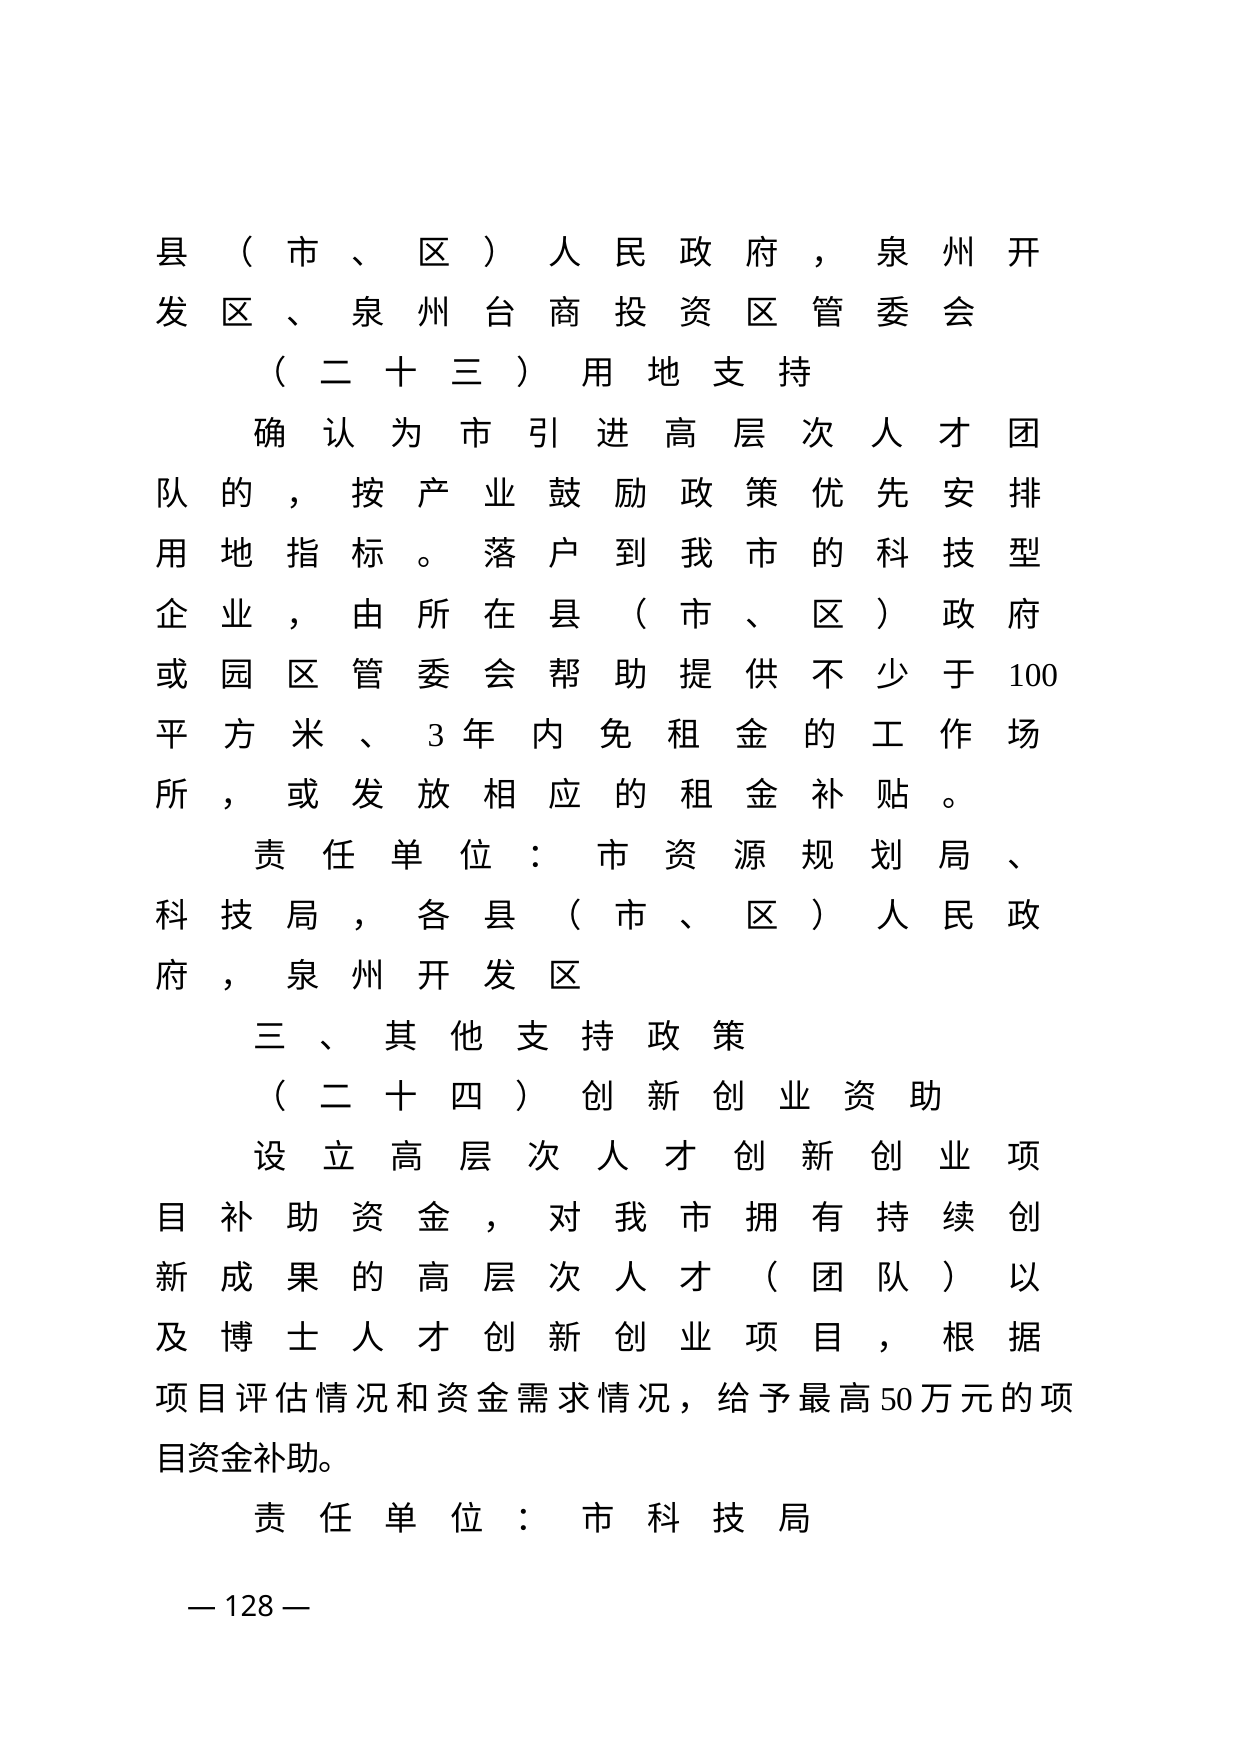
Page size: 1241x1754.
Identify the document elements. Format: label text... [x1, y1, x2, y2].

text 确认为市引进高层次人才团队的，按产业鼓励政策优先安排用地指标。落户到我市的科技型企业，由所在县（市、区）政府或园区管委会帮助提供不少于100平方米、3年内免租金的工作场所，或发放相应的租金补贴。 [155, 400, 1073, 822]
text 三、其他支持政策 [155, 1003, 1073, 1064]
text 责任单位：市科技局 [155, 1486, 1073, 1546]
text 责任单位：市资源规划局、科技局，各县（市、区）人民政府，泉州开发区 [155, 822, 1073, 1003]
text （二十四）创新创业资助 [155, 1064, 1073, 1124]
text 设立高层次人才创新创业项目补助资金，对我市拥有持续创新成果的高层次人才（团队）以及博士人才创新创业项目，根据项目评估情况和资金需求情况，给予最高50万元的项目资金补助。 [155, 1124, 1073, 1486]
text （二十三）用地支持 [155, 340, 1073, 400]
text 责任单位：市金融监管局、国资委、科技局，市金控集团，各县（市、区）人民政府，泉州开发区、泉州台商投资区管委会 [155, 219, 1073, 340]
